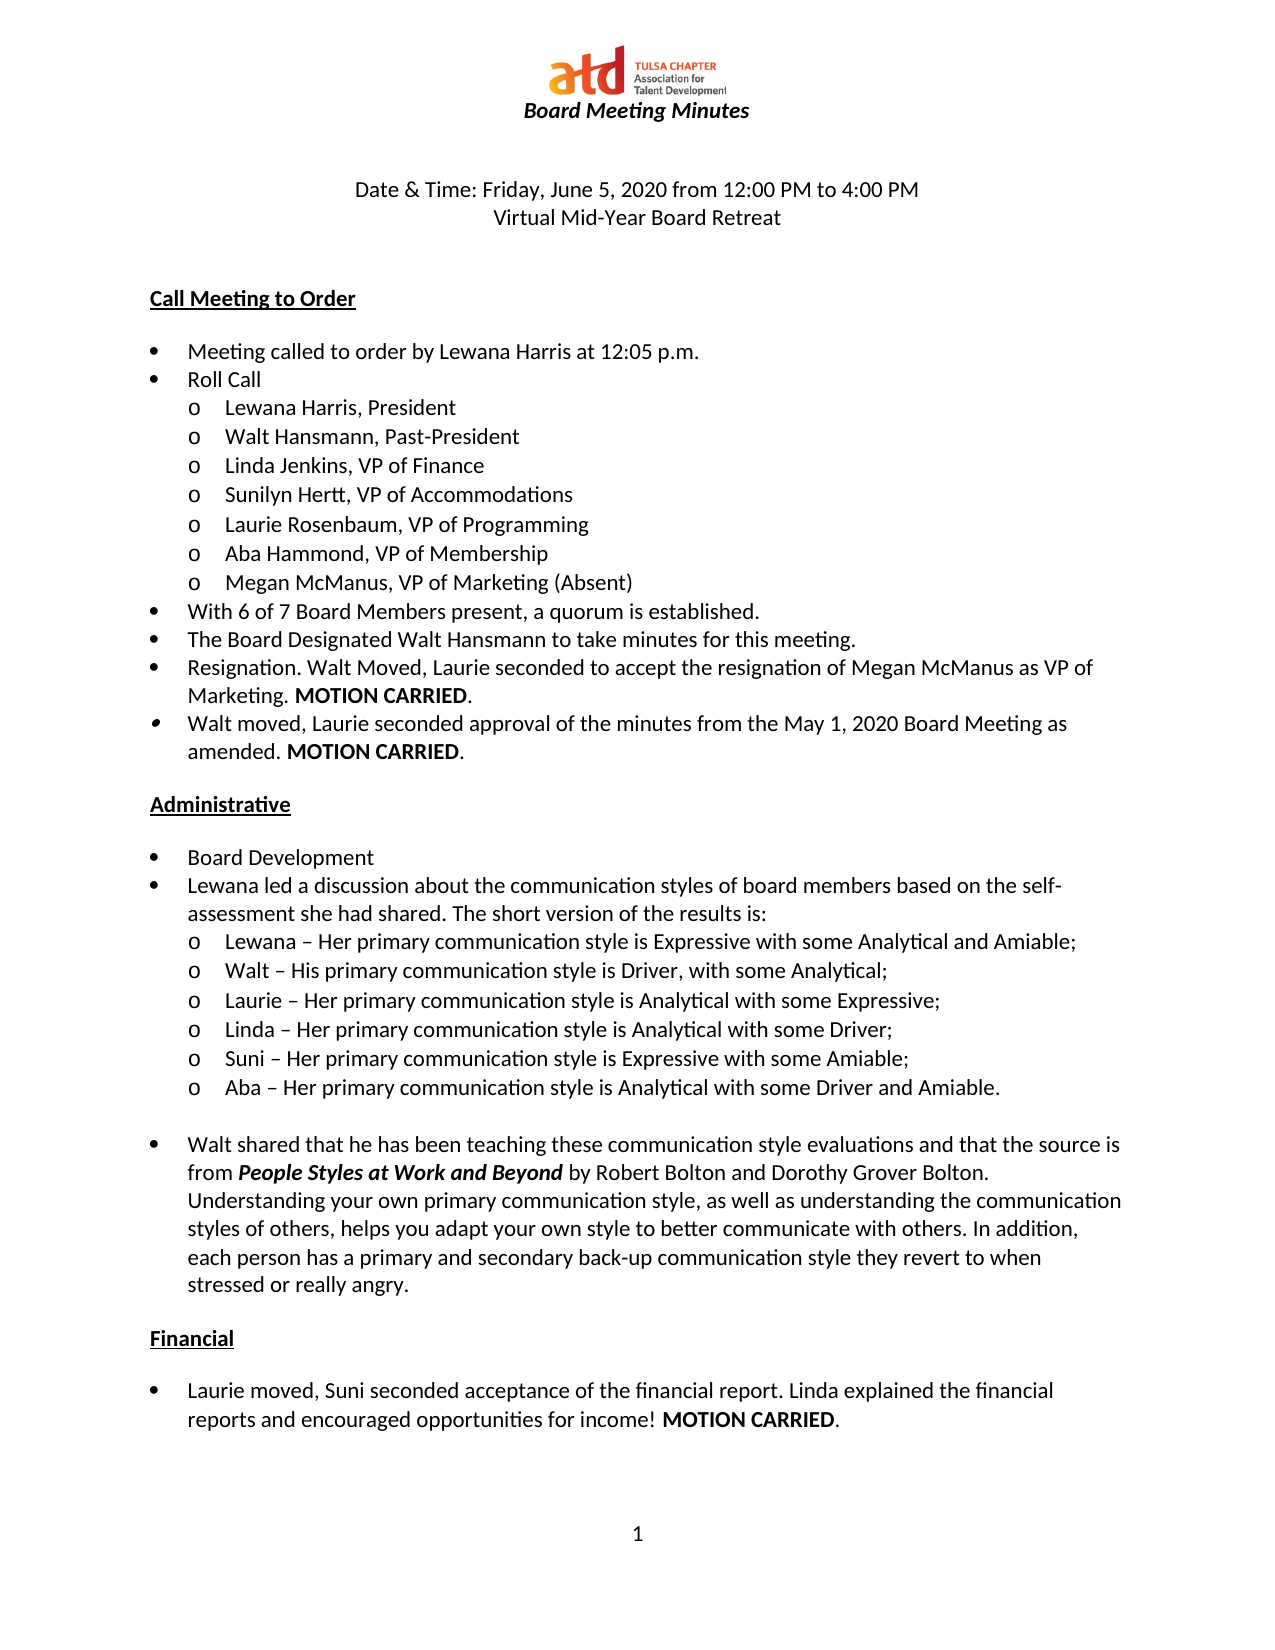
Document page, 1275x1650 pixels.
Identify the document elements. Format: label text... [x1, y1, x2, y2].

list Megan McManus, VP of Marketing (Absent) [187, 568, 1125, 597]
list With 6 of 7 Board Members present, a quorum is established. [150, 597, 1125, 625]
list Aba – Her primary communication style is Analytical with some Driver and Amiable. [187, 1073, 1125, 1102]
text Financial [150, 1324, 1125, 1352]
list Roll Call [150, 365, 1125, 393]
text Call Meeting to Order [150, 284, 1125, 312]
list Meeting called to order by Lewana Harris at 12:05 p.m. [150, 337, 1125, 365]
list Walt – His primary communication style is Driver, with some Analytical; [187, 957, 1125, 986]
list Lewana Harris, President [187, 393, 1125, 422]
list Suni – Her primary communication style is Expressive with some Amiable; [187, 1044, 1125, 1073]
text Administrative [150, 790, 1125, 818]
list Date & Time: Friday, June 5, 2020 from 12:00 PM to 4:00 PM [150, 175, 1125, 203]
list Linda Jenkins, VP of Finance [187, 451, 1125, 481]
list Lewana – Her primary communication style is Expressive with some Analytical and Amiable; [187, 927, 1125, 957]
list Walt moved, Laurie seconded approval of the minutes from the May 1, 2020 Board Meeting as amended. MOTION CARRIED. [150, 709, 1125, 765]
list Laurie moved, Suni seconded acceptance of the financial report. Linda explained the financial reports and encouraged opportunities for income! MOTION CARRIED. [150, 1377, 1125, 1433]
list Walt shared that he has been teaching these communication style evaluations and that the source is from People Styles at Work and Beyond by Robert Bolton and Dorothy Grover Bolton. Understanding your own primary communication style, as well as understanding the communication styles of others, helps you adapt your own style to better communicate with others. In addition, each person has a primary and secondary back-up communication style they revert to when stressed or really angry. [150, 1131, 1125, 1299]
list Sunilyn Hertt, VP of Accommodations [187, 481, 1125, 510]
list Linda – Her primary communication style is Analytical with some Driver; [187, 1015, 1125, 1044]
list Resignation. Walt Moved, Laurie seconded to accept the resignation of Megan McManus as VP of Marketing. MOTION CARRIED. [150, 653, 1125, 709]
list Laurie Rosenbaum, VP of Programming [187, 510, 1125, 539]
list Virtual Mid-Year Board Retreat [150, 203, 1125, 231]
list The Board Designated Walt Hansmann to take minutes for this meeting. [150, 625, 1125, 653]
list Laurie – Her primary communication style is Analytical with some Expressive; [187, 986, 1125, 1015]
list Board Development [150, 843, 1125, 871]
list Aba Hammond, VP of Membership [187, 539, 1125, 568]
list Walt Hansmann, Past-President [187, 422, 1125, 451]
picture [548, 45, 727, 96]
list Lewana led a discussion about the communication styles of board members based on the self-assessment she had shared. The short version of the results is: [150, 871, 1125, 927]
